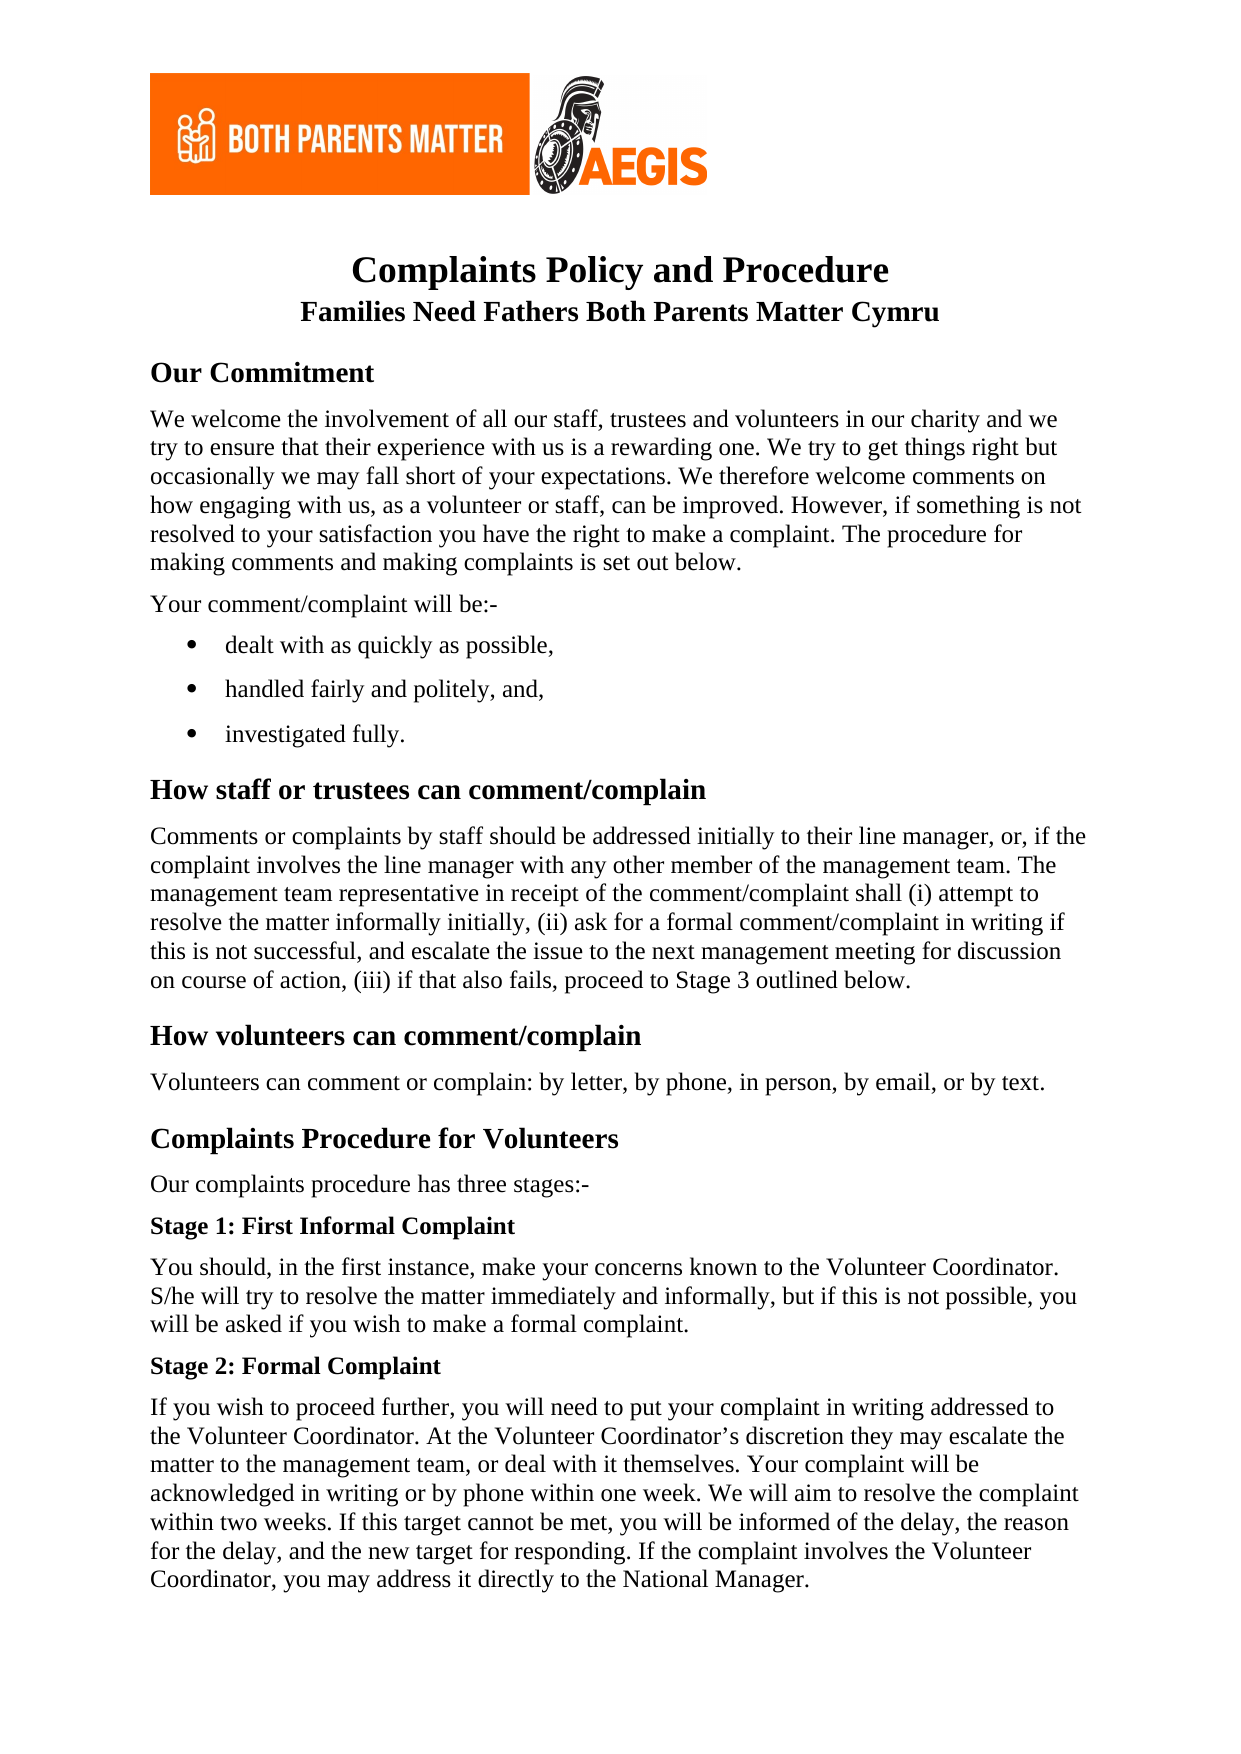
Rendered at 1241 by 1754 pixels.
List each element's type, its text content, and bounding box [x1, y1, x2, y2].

text We welcome the involvement of all our staff, trustees and volunteers in our charity and we try to ensure that their experience with us is a rewarding one. We try to get things right but occasionally we may fall short of your expectations. We therefore welcome comments on how engaging with us, as a volunteer or staff, can be improved. However, if something is not resolved to your satisfaction you have the right to make a complaint. The procedure for making comments and making complaints is set out below. [150, 404, 1090, 576]
text Complaints Policy and Procedure [150, 247, 1090, 290]
text If you wish to proceed further, you will need to put your complaint in writing addressed to the Volunteer Coordinator. At the Volunteer Coordinator’s discretion they may escalate the matter to the management team, or deal with it themselves. Your complaint will be acknowledged in writing or by phone within one week. We will aim to resolve the complaint within two weeks. If this target cannot be met, you will be informed of the delay, the reason for the delay, and the new target for responding. If the complaint involves the Volunteer Coordinator, you may address it directly to the National Manager. [150, 1392, 1090, 1593]
subtitle Complaints Procedure for Volunteers [150, 1121, 1090, 1154]
subtitle Our Commitment [150, 355, 1090, 388]
subtitle How volunteers can comment/complain [150, 1018, 1090, 1052]
text Stage 2: Formal Complaint [150, 1351, 1090, 1379]
text Your comment/complaint will be:- [150, 589, 1090, 617]
picture [533, 75, 707, 195]
list investigated fully. [187, 719, 1090, 747]
text Families Need Fathers Both Parents Matter Cymru [150, 294, 1090, 327]
list dealt with as quickly as possible, [187, 630, 1090, 659]
text Our complaints procedure has three stages:- [150, 1169, 1090, 1198]
text Volunteers can comment or complain: by letter, by phone, in person, by email, or by text. [150, 1067, 1090, 1096]
text You should, in the first instance, make your concerns known to the Volunteer Coordinator. S/he will try to resolve the matter immediately and informally, but if this is not possible, you will be asked if you wish to make a formal complaint. [150, 1252, 1090, 1338]
list handled fairly and politely, and, [187, 674, 1090, 703]
subtitle How staff or trustees can comment/complain [150, 772, 1090, 806]
text Stage 1: First Informal Complaint [150, 1211, 1090, 1239]
text Comments or complaints by staff should be addressed initially to their line manager, or, if the complaint involves the line manager with any other member of the management team. The management team representative in receipt of the comment/complaint shall (i) attempt to resolve the matter informally initially, (ii) ask for a formal comment/complaint in writing if this is not successful, and escalate the issue to the next management meeting for discussion on course of action, (iii) if that also fails, proceed to Stage 3 outlined below. [150, 821, 1090, 993]
picture [150, 73, 530, 195]
